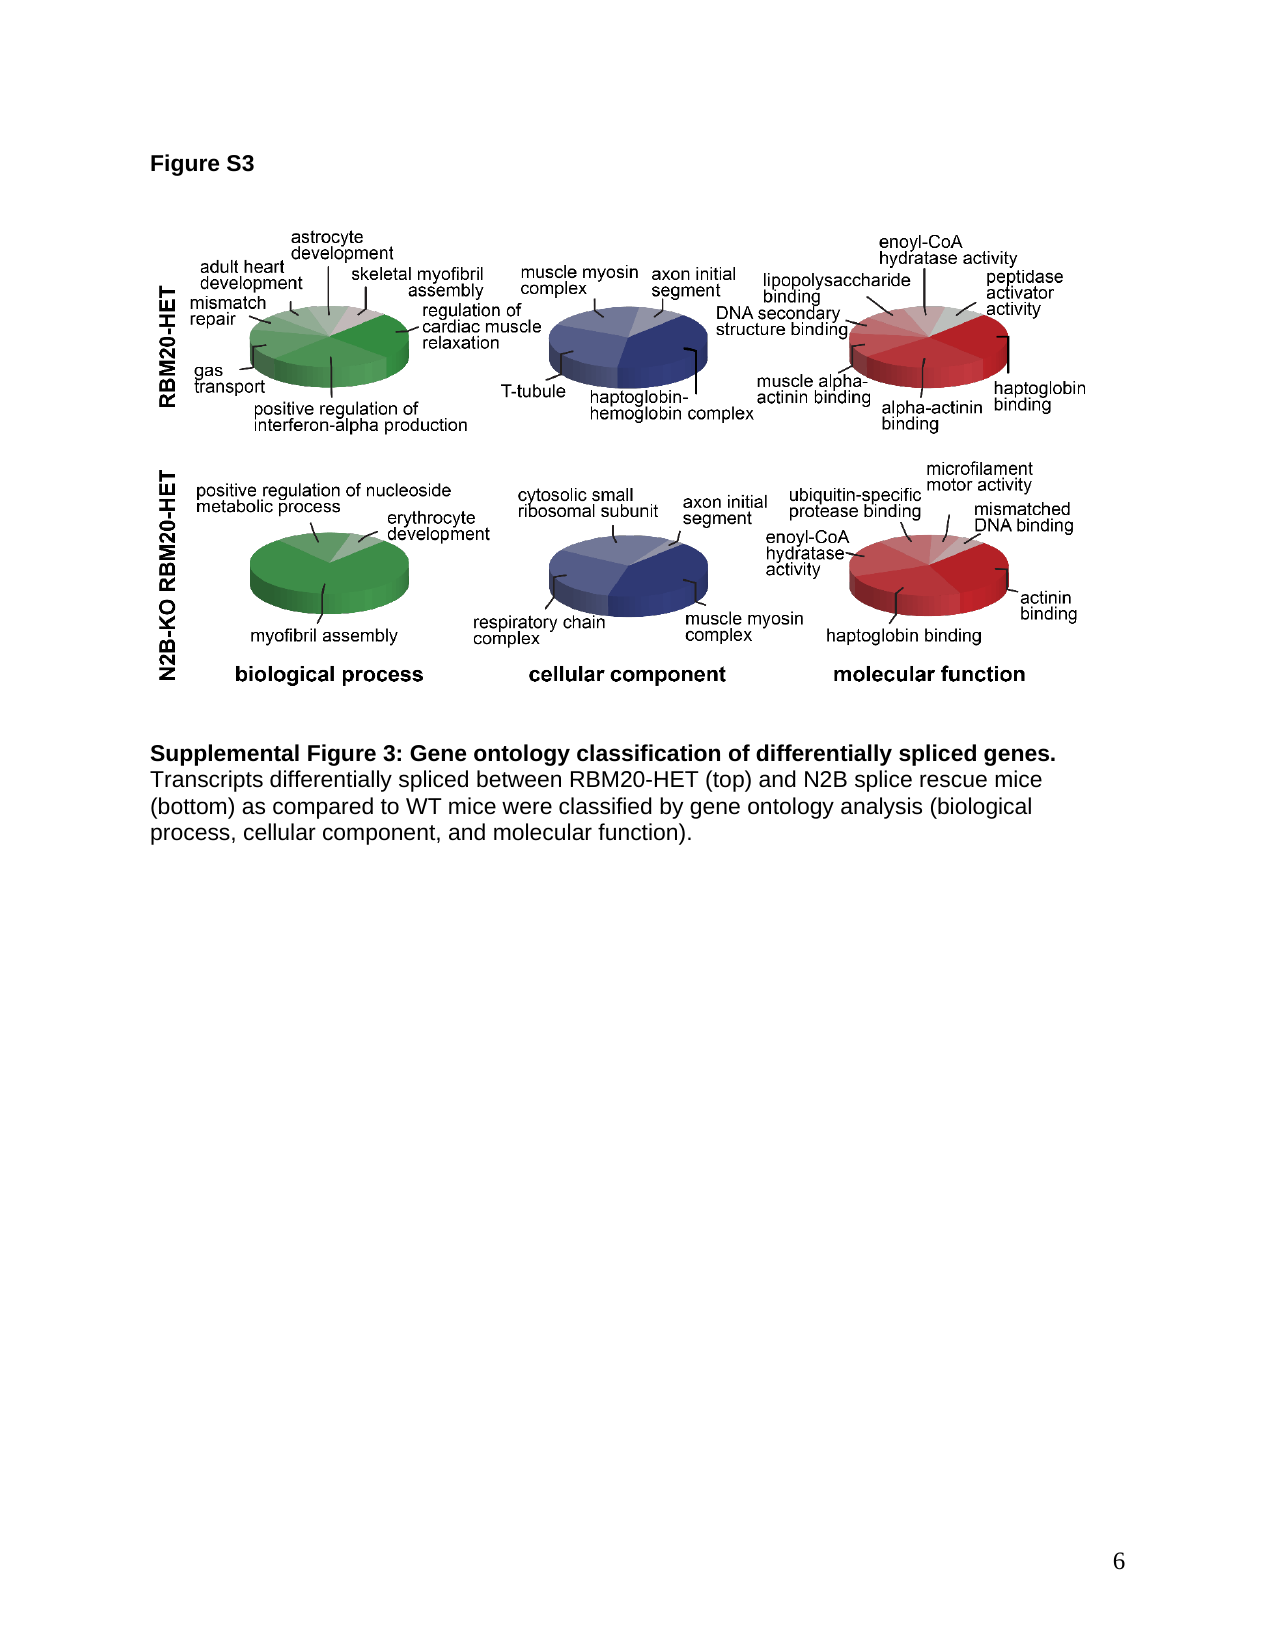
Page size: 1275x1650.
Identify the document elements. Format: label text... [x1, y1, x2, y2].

text Supplemental Figure 3: Gene ontology classification of differentially spliced genes. Transcripts differentially spliced between RBM20-HET (top) and N2B splice rescue mice (bottom) as compared to WT mice were classified by gene ontology analysis (biological process, cellular component, and molecular function). [150, 740, 1125, 846]
picture [156, 227, 1091, 689]
text Figure S3 [150, 150, 1125, 176]
